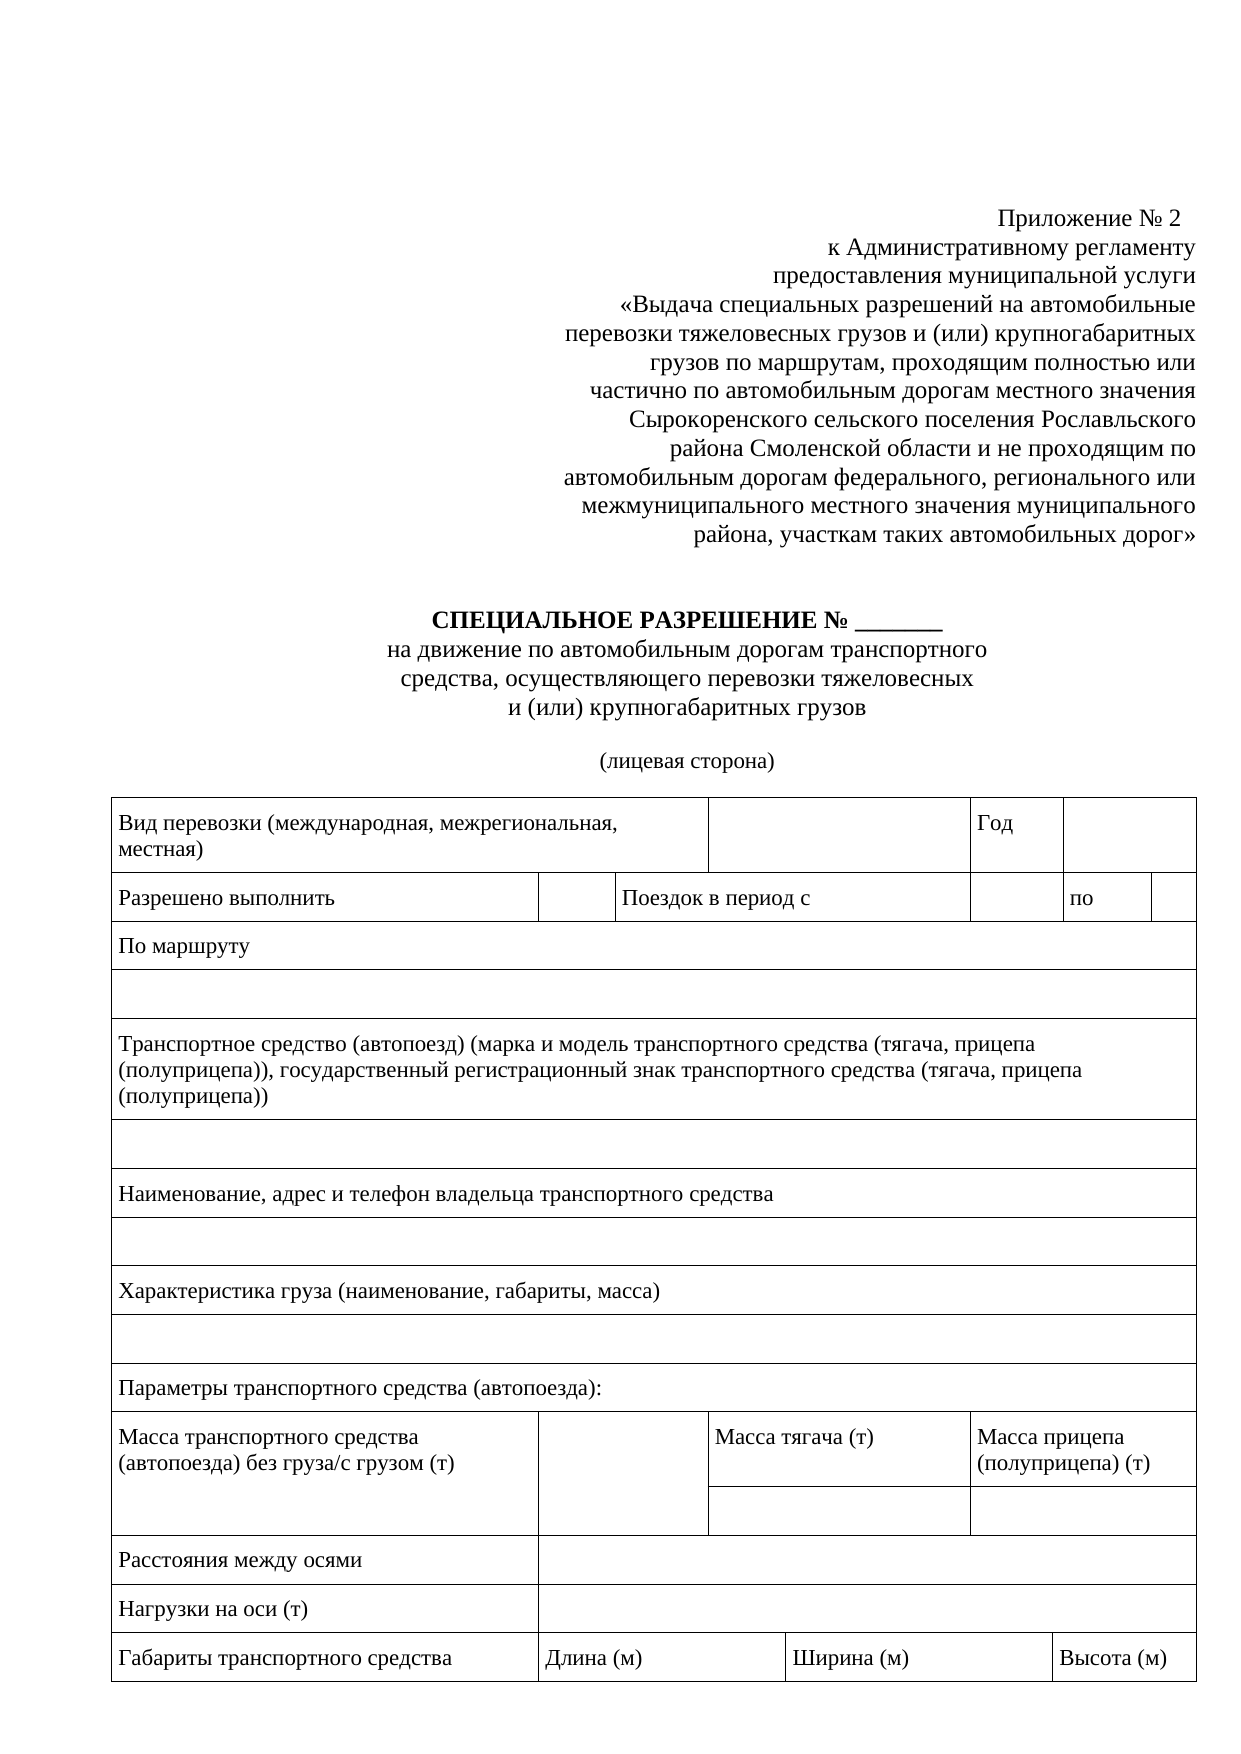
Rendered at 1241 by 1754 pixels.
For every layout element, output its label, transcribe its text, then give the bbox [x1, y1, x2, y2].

table_cell Транспортное средство (автопоезд) (марка и модель транспортного средства (тягача, прицепа (полуприцепа)), государственный регистрационный знак транспортного средства (тягача, прицепа (полуприцепа)) [112, 1019, 1196, 1119]
table_cell Наименование, адрес и телефон владельца транспортного средства [112, 1169, 1196, 1217]
table_cell Ширина (м) [786, 1633, 1052, 1681]
text на движение по автомобильным дорогам транспортного [118, 634, 1181, 663]
table_cell [112, 1315, 1196, 1362]
table_cell [112, 970, 1196, 1018]
text средства, осуществляющего перевозки тяжеловесных [118, 663, 1181, 692]
table_cell [539, 873, 615, 921]
table_cell Масса тягача (т) [709, 1412, 970, 1486]
table_cell по [1064, 873, 1151, 921]
table_cell По маршруту [112, 922, 1196, 969]
table_cell [709, 1487, 970, 1535]
table_cell Характеристика груза (наименование, габариты, масса) [112, 1266, 1196, 1314]
table_header [709, 798, 970, 872]
text предоставления муниципальной услуги [561, 260, 1196, 289]
table_cell Нагрузки на оси (т) [112, 1585, 538, 1632]
text к Административному регламенту [561, 232, 1196, 260]
table_cell Масса прицепа (полуприцепа) (т) [971, 1412, 1196, 1486]
text Приложение № 2 [118, 203, 1181, 232]
text и (или) крупногабаритных грузов [118, 692, 1181, 720]
table_cell Поездок в период с [616, 873, 970, 921]
table_cell [971, 873, 1063, 921]
table_cell [112, 1218, 1196, 1265]
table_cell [112, 1633, 538, 1681]
table_cell [971, 1487, 1196, 1535]
table_cell Длина (м) [539, 1633, 785, 1681]
text СПЕЦИАЛЬНОЕ РАЗРЕШЕНИЕ № _______ [118, 605, 1181, 634]
table_cell Разрешено выполнить [112, 873, 538, 921]
table_header [1064, 798, 1196, 872]
table_cell [539, 1412, 708, 1535]
table_header Год [971, 798, 1063, 872]
table_cell Высота (м) [1053, 1633, 1196, 1681]
table_cell Масса транспортного средства (автопоезда) без груза/с грузом (т) [112, 1412, 538, 1535]
table_cell [1152, 873, 1196, 921]
table_cell [112, 1120, 1196, 1168]
table_cell Параметры транспортного средства (автопоезда): [112, 1364, 1196, 1411]
table_cell Расстояния между осями [112, 1536, 538, 1583]
table_cell [539, 1585, 1196, 1632]
table_header Вид перевозки (международная, межрегиональная, местная) [112, 798, 708, 872]
table_cell [539, 1536, 1196, 1583]
text «Выдача специальных разрешений на автомобильные перевозки тяжеловесных грузов и (или) крупногабаритных грузов по маршрутам, проходящим полностью или частично по автомобильным дорогам местного значения Сырокоренского сельского поселения Рославльского района Смоленской области и не проходящим по автомобильным дорогам федерального, регионального или межмуниципального местного значения муниципального района, участкам таких автомобильных дорог» [561, 289, 1196, 548]
text (лицевая сторона) [118, 747, 1181, 773]
